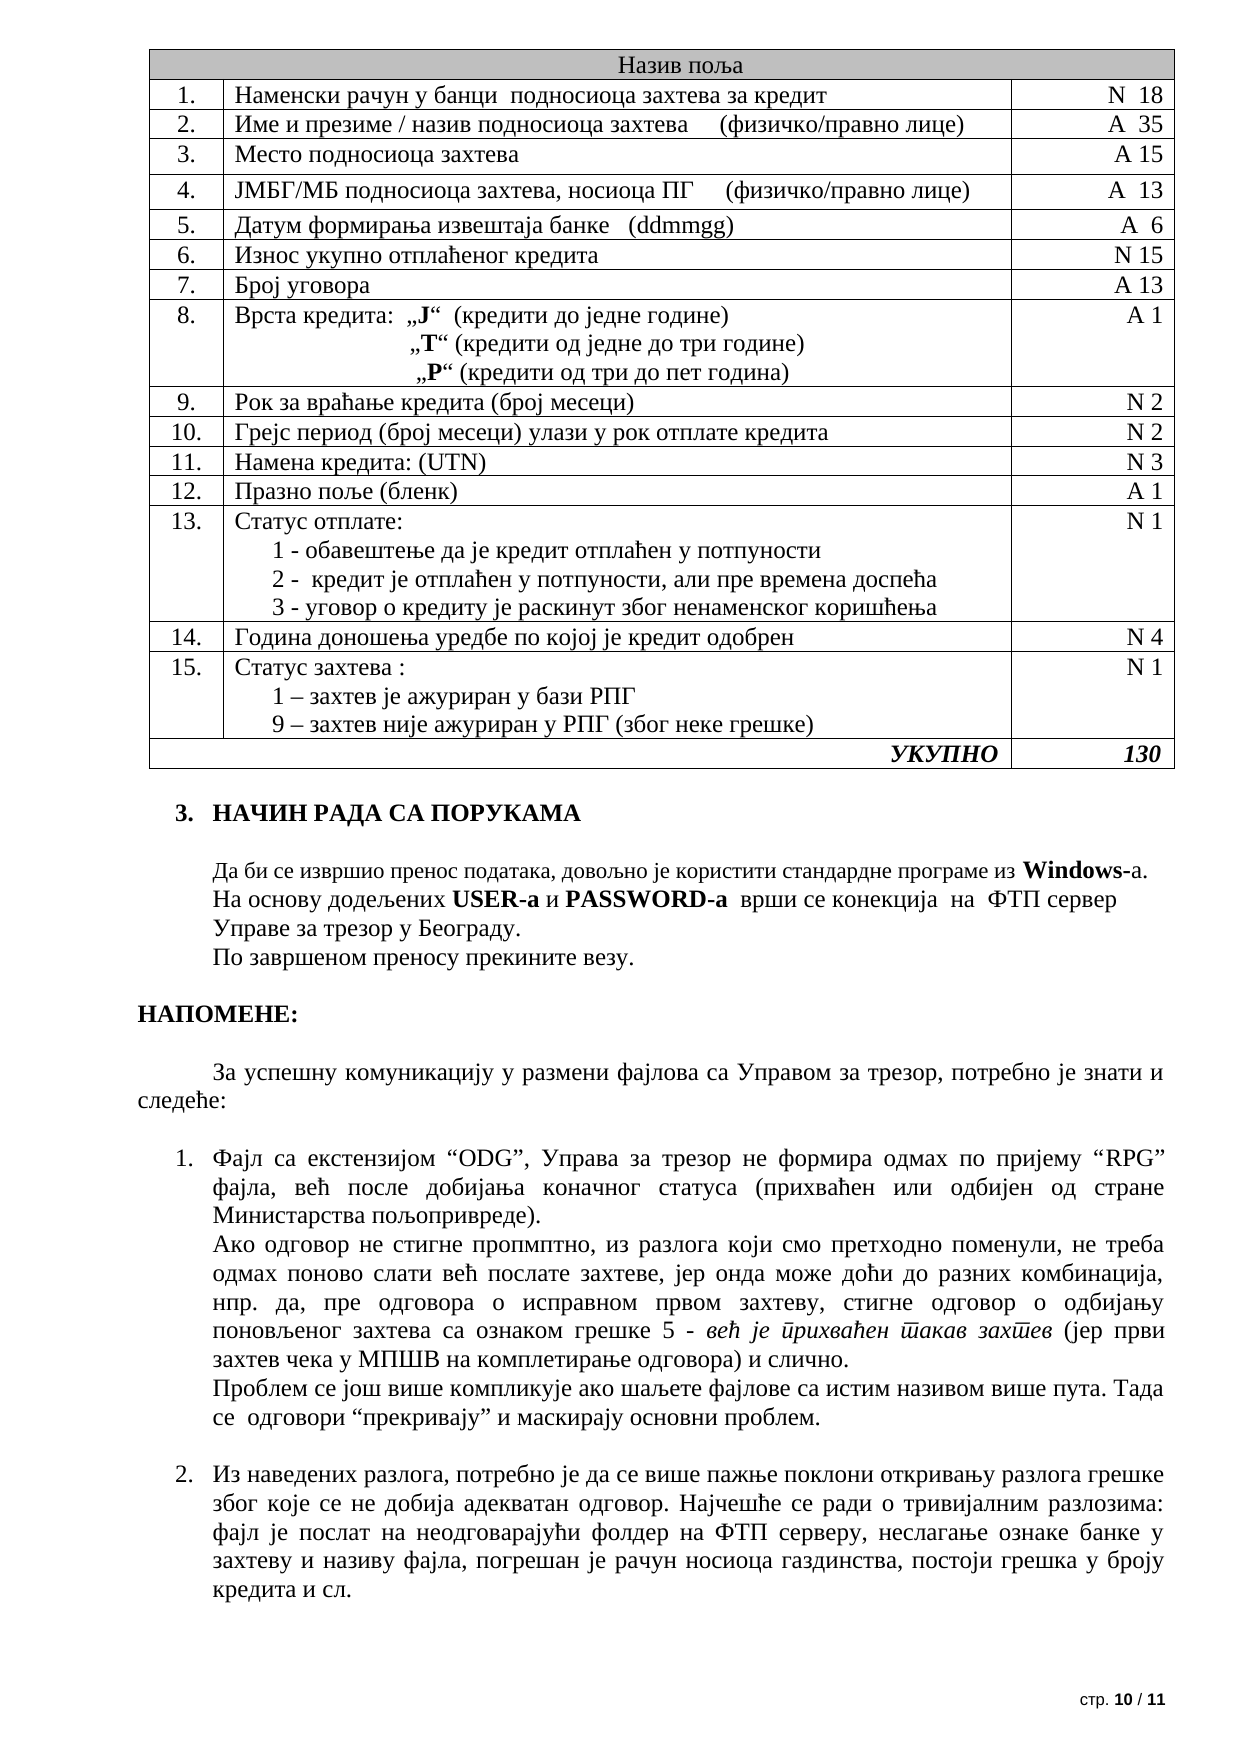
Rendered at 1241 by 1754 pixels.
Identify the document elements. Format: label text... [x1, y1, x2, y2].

table_cell Рок за враћање кредита (број месеци) [224, 387, 1011, 416]
table_cell 9. [150, 387, 223, 416]
table_header Назив поља [150, 50, 1174, 79]
table_cell N 18 [1012, 80, 1174, 108]
table_cell Статус захтева : 1 – захтев је ажуриран у бази РПГ 9 – захтев није ажуриран у РПГ (због неке грешке) [224, 652, 1011, 738]
table_cell 3. [150, 139, 223, 174]
table_cell N 1 [1012, 652, 1174, 738]
table_cell Број уговора [224, 270, 1011, 299]
table_cell 1. [150, 80, 223, 108]
table_cell ЈМБГ/МБ подносиоца захтева, носиоца ПГ (физичко/правно лице) [224, 175, 1011, 209]
table_cell А 1 [1012, 300, 1174, 386]
text 3. НАЧИН РАДА СА ПОРУКАМА [175, 798, 1165, 827]
text Проблем се још више компликује ако шаљете фајлове са истим називом више пута. Тада се одговори “прекривају” и маскирају основни проблем. [212, 1373, 1165, 1430]
text Ако одговор не стигне пропмптно, из разлога који смо претходно поменули, не треба одмах поново слати већ послате захтеве, јер онда може доћи до разних комбинација, нпр. да, пре одговора о исправном првом захтеву, стигне одговор о одбијању поновљеног захтева са ознаком грешке 5 - већ је прихваћен такав захтев (јер први захтев чека у МПШВ на комплетирање одговора) и слично. [212, 1229, 1165, 1373]
text На основу додељених USER-а и PASSWORD-а врши се конекција на ФТП сервер Управе за трезор у Београду. [137, 884, 1165, 942]
list Из наведених разлога, потребно је да се више пажње поклони откривању разлога грешке због које се не добија адекватан одговор. Најчешће се ради о тривијалним разлозима: фајл је послат на неодговарајући фолдер на ФТП серверу, неслагање ознаке банке у захтеву и називу фајла, погрешан је рачун носиоца газдинства, постоји грешка у броју кредита и сл. [175, 1459, 1165, 1603]
table_cell N 2 [1012, 387, 1174, 416]
table_cell Наменски рачун у банци подносиоца захтева за кредит [224, 80, 1011, 108]
table_cell Име и презиме / назив подносиоца захтева (физичко/правно лице) [224, 110, 1011, 138]
table_cell 130 [1012, 739, 1174, 768]
table_cell N 4 [1012, 622, 1174, 651]
table_cell 15. [150, 652, 223, 738]
table_cell Врста кредита: „Ј“ (кредити до једне године) „Т“ (кредити од једне до три године) „P“ (кредити од три до пет година) [224, 300, 1011, 386]
table_cell А 1 [1012, 476, 1174, 505]
table_cell Празно поље (бленк) [224, 476, 1011, 505]
table_cell УКУПНО [150, 739, 1011, 768]
table_cell 5. [150, 210, 223, 239]
table_cell 13. [150, 506, 223, 621]
table_cell А 13 [1012, 270, 1174, 299]
table_cell А 15 [1012, 139, 1174, 174]
table_cell Намена кредита: (UTN) [224, 447, 1011, 475]
table_cell N 2 [1012, 417, 1174, 446]
table_cell N 3 [1012, 447, 1174, 475]
text За успешну комуникацију у размени фајлова са Управом за трезор, потребно је знати и следеће: [137, 1057, 1165, 1114]
table_cell 4. [150, 175, 223, 209]
table_cell 6. [150, 240, 223, 269]
table_cell Износ укупно отплаћеног кредита [224, 240, 1011, 269]
text Да би се извршио пренос података, довољно је користити стандардне програме из Windows-а. [137, 855, 1165, 884]
table_cell N 1 [1012, 506, 1174, 621]
table_cell 7. [150, 270, 223, 299]
table_cell 14. [150, 622, 223, 651]
table_cell А 35 [1012, 110, 1174, 138]
table_cell А 13 [1012, 175, 1174, 209]
table_cell Година доношења уредбе по којој је кредит одобрен [224, 622, 1011, 651]
table_cell Место подносиоца захтева [224, 139, 1011, 174]
list Фајл са екстензијом “ODG”, Управа за трезор не формира одмах по пријему “RPG” фајла, већ после добијања коначног статуса (прихваћен или одбијен од стране Министарства пољопривреде). [175, 1143, 1165, 1229]
table_cell 10. [150, 417, 223, 446]
table_cell 2. [150, 110, 223, 138]
text НАПОМЕНЕ: [137, 999, 1165, 1028]
table_cell 11. [150, 447, 223, 475]
table_cell А 6 [1012, 210, 1174, 239]
table_cell 8. [150, 300, 223, 386]
table_cell 12. [150, 476, 223, 505]
table_cell N 15 [1012, 240, 1174, 269]
table_cell Грејс период (број месеци) улази у рок отплате кредита [224, 417, 1011, 446]
table_cell Датум формирања извештаја банке (ddmmgg) [224, 210, 1011, 239]
table_cell Статус отплате: 1 - обавештење да је кредит отплаћен у потпуности 2 - кредит је отплаћен у потпуности, али пре времена доспећа 3 - уговор о кредиту је раскинут због ненаменског коришћења [224, 506, 1011, 621]
text По завршеном преносу прекините везу. [137, 942, 1165, 970]
